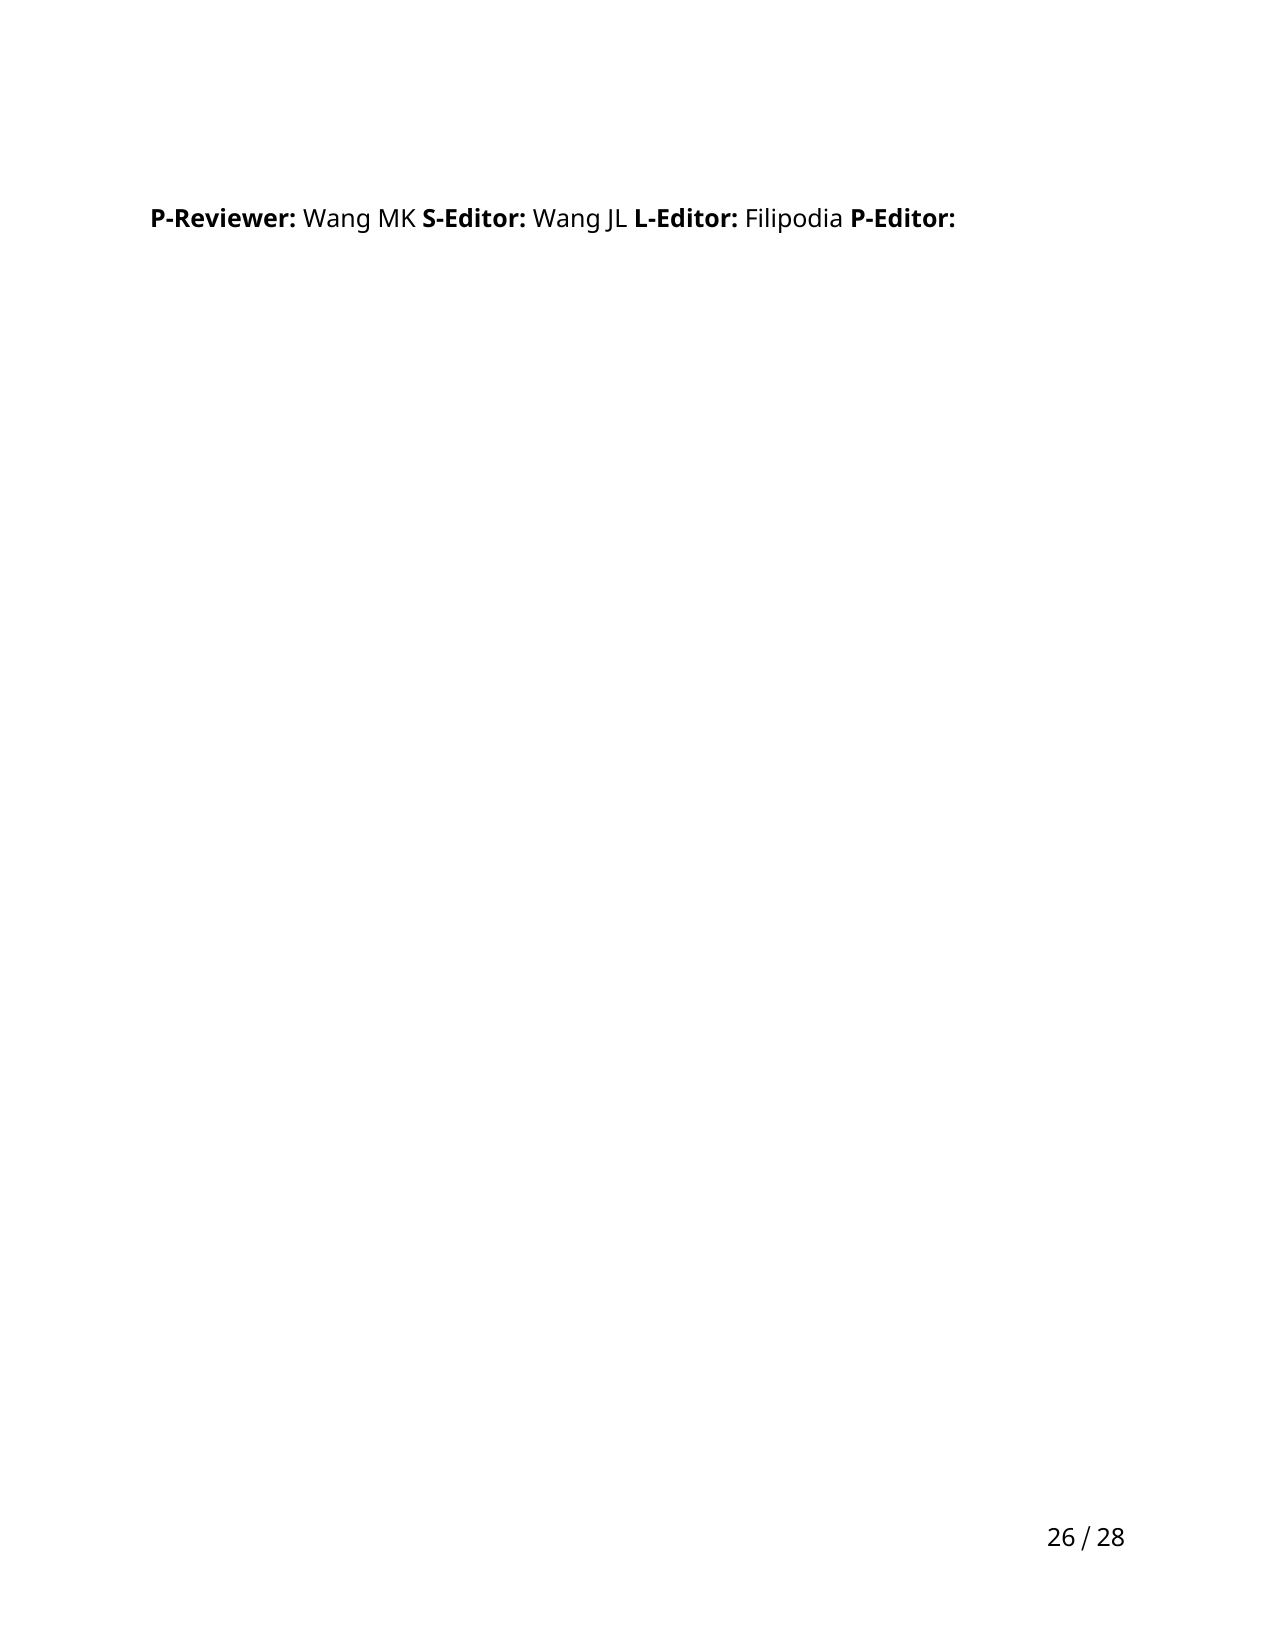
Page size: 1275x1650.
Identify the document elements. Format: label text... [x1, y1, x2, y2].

text P-Reviewer: Wang MK S-Editor: Wang JL L-Editor: Filipodia P-Editor: [150, 201, 1125, 235]
